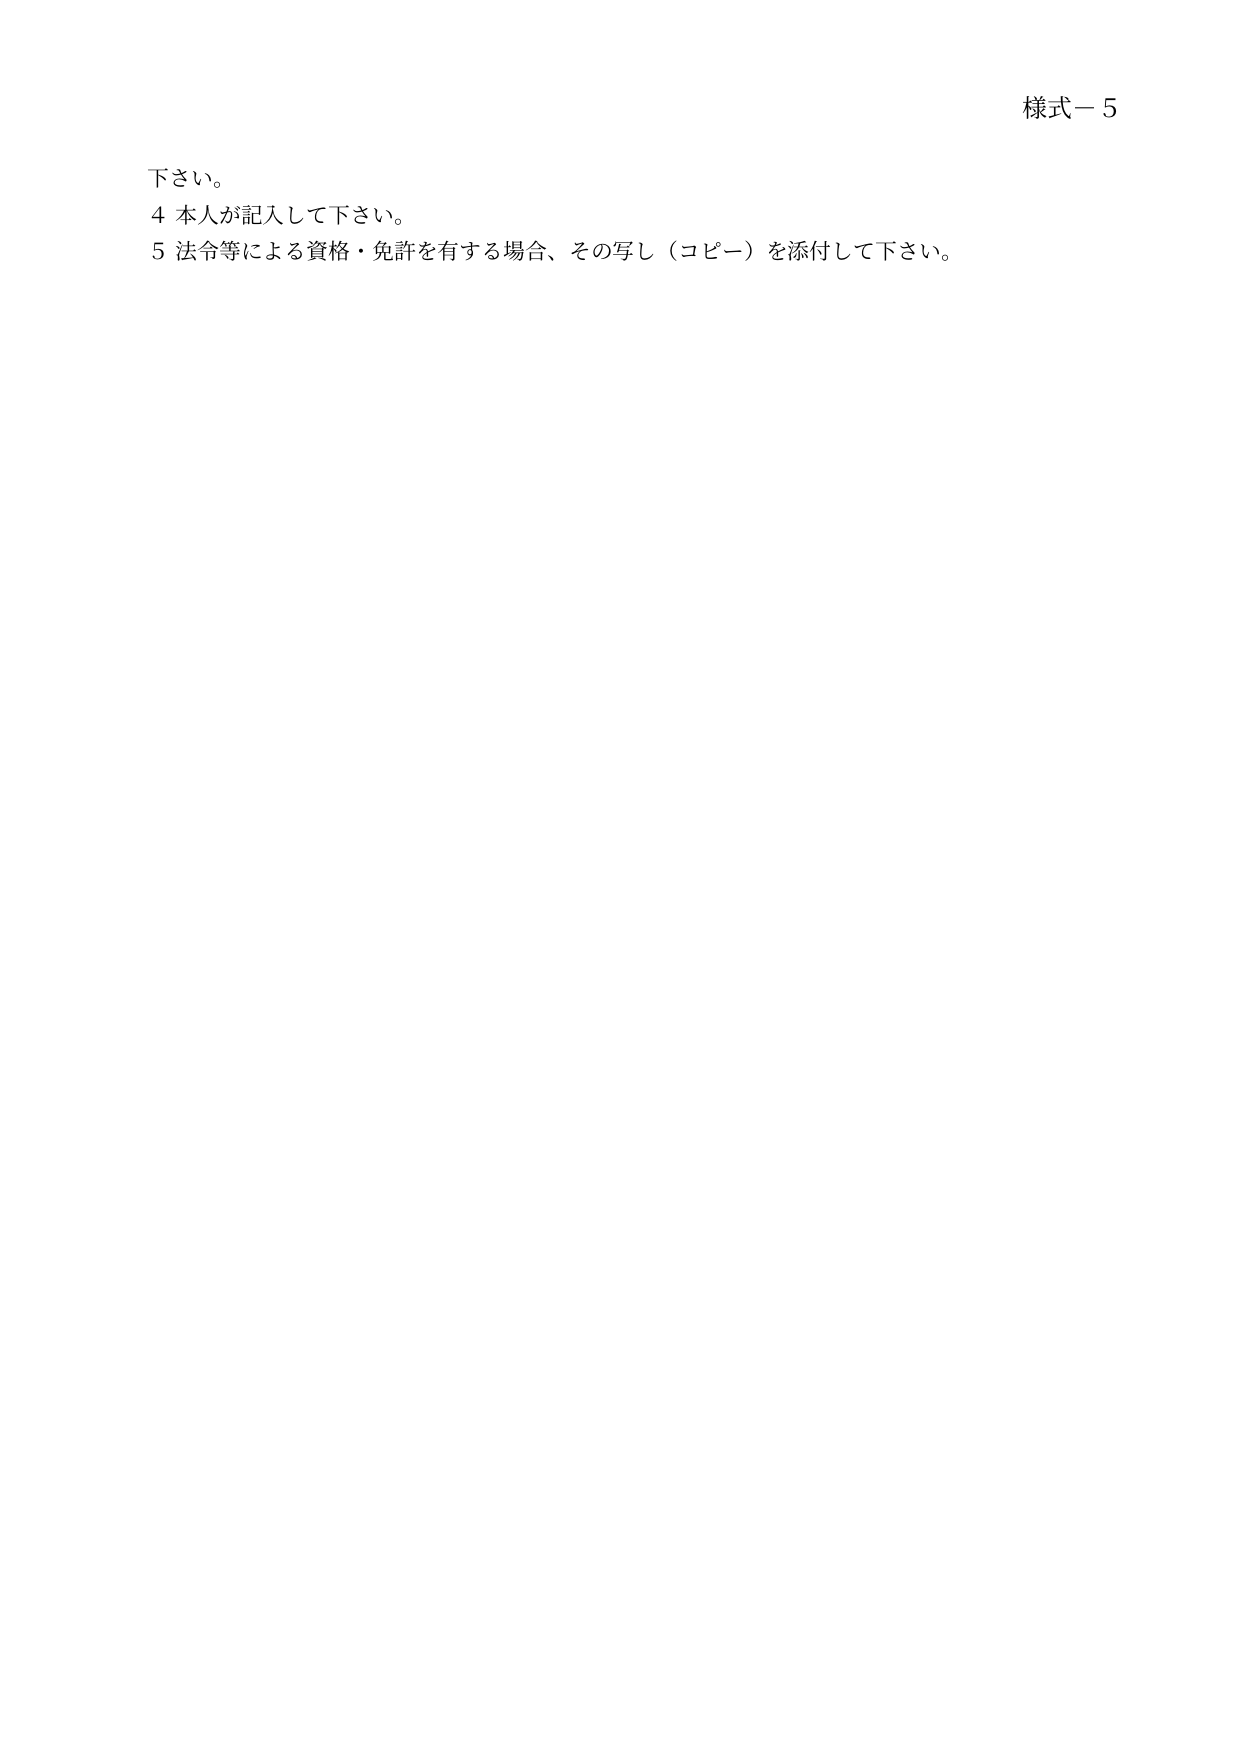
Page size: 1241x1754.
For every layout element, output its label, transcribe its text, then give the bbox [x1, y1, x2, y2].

text 下さい。 [148, 159, 1122, 196]
text ４ 本人が記入して下さい。 [148, 196, 1122, 232]
text ５ 法令等による資格・免許を有する場合、その写し（コピー）を添付して下さい。 [148, 232, 1122, 268]
